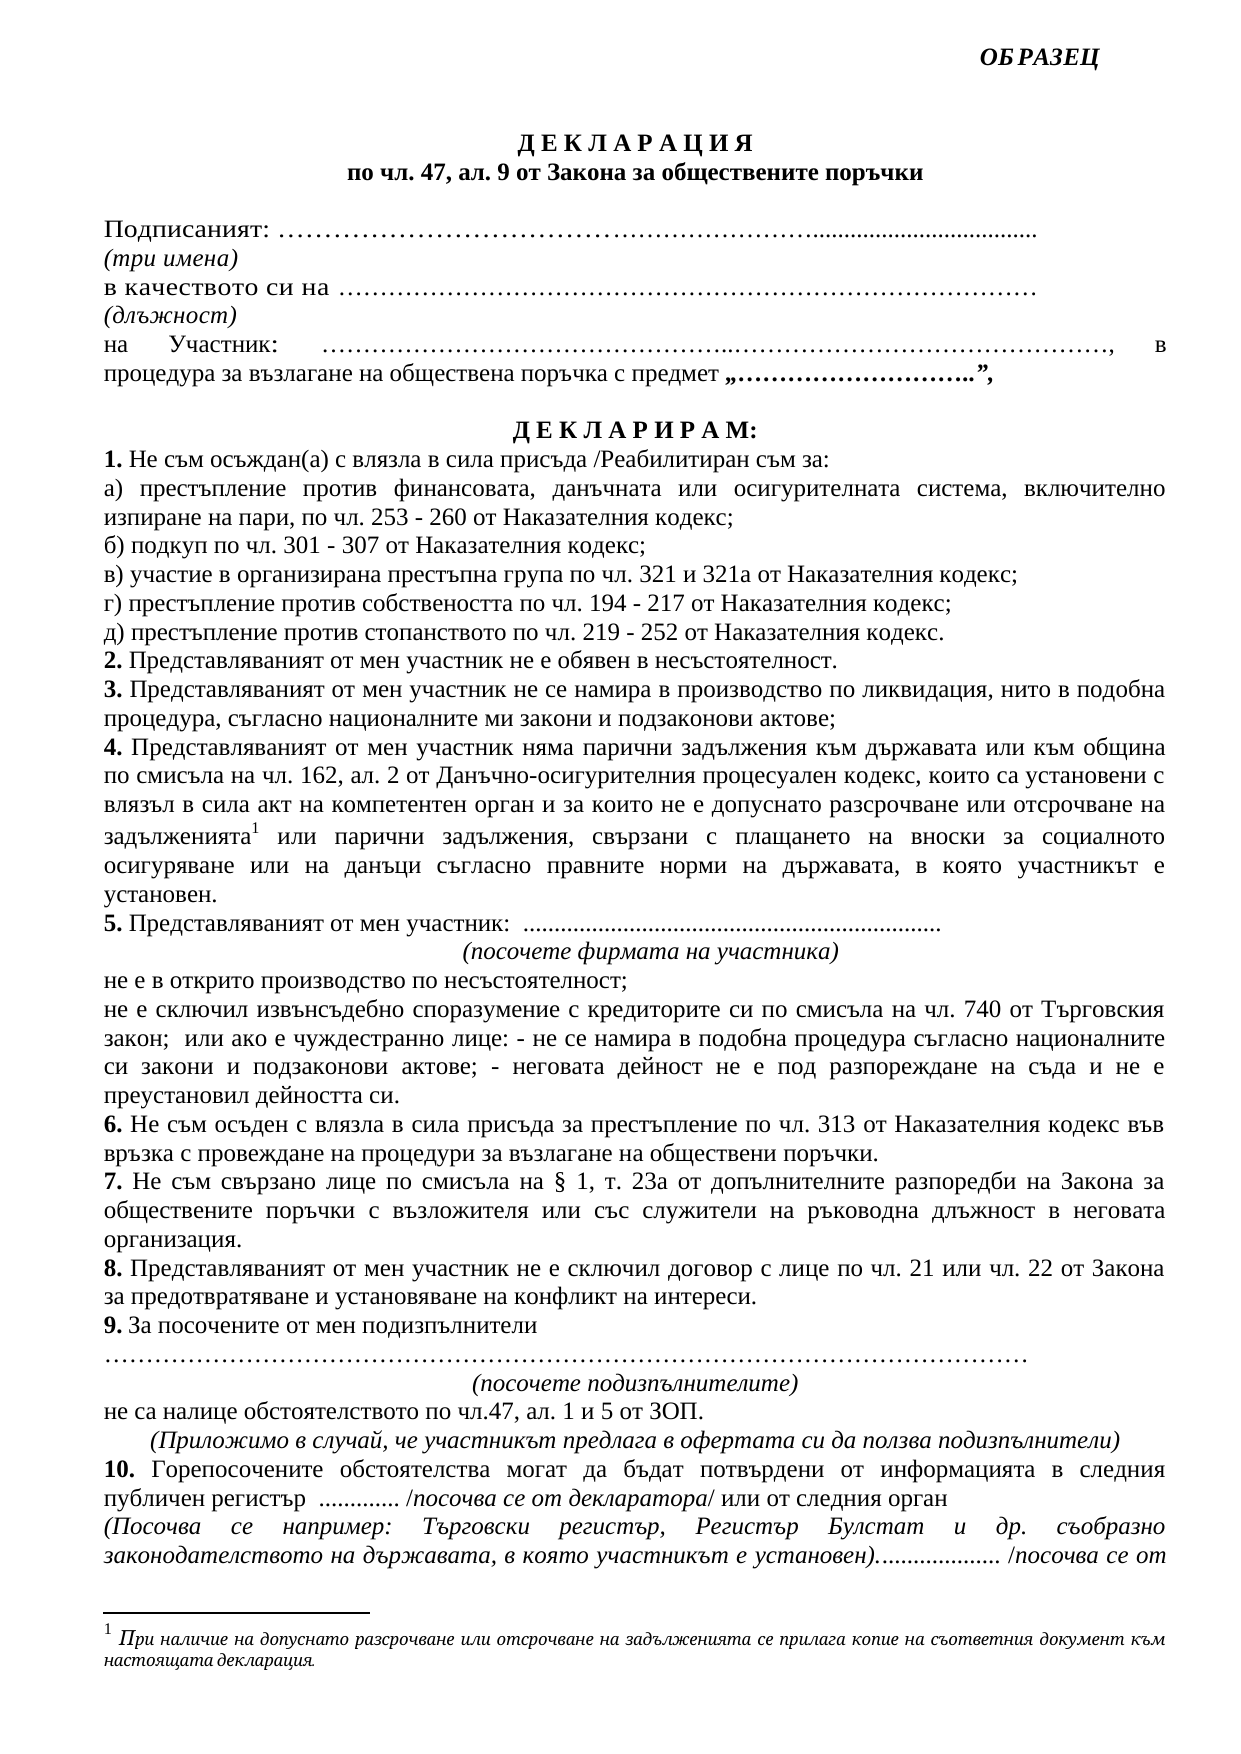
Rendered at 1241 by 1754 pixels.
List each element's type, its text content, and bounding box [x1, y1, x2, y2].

text 10. Горепосочените обстоятелства могат да бъдат потвърдени от информацията в следния публичен регистър ............. /посочва се от декларатора/ или от следния орган [103, 1454, 1167, 1511]
text (посочете подизпълнителите) [103, 1368, 1167, 1396]
text а) престъпление против финансовата, данъчната или осигурителната система, включително изпиране на пари, по чл. 253 - 260 от Наказателния кодекс; [103, 473, 1167, 530]
text ОБРАЗЕЦ [103, 42, 1167, 70]
text г) престъпление против собствеността по чл. 194 - 217 от Наказателния кодекс; [103, 588, 1167, 617]
text не е в открито производство по несъстоятелност; [103, 965, 1167, 994]
text 9. За посочените от мен подизпълнители [103, 1310, 1167, 1339]
text д) престъпление против стопанството по чл. 219 - 252 от Наказателния кодекс. [103, 617, 1167, 645]
text (Приложимо в случай, че участникът предлага в офертата си да ползва подизпълнители) [103, 1425, 1167, 1454]
text Подписаният: …………………………………………………….................................... [103, 214, 1161, 243]
text б) подкуп по чл. 301 - 307 от Наказателния кодекс; [103, 530, 1167, 559]
text 1. Не съм осъждан(а) с влязла в сила присъда /Реабилитиран съм за: [103, 444, 1167, 473]
text 7. Не съм свързано лице по смисъла на § 1, т. 23а от допълнителните разпоредби на Закона за обществените поръчки с възложителя или със служители на ръководна длъжност в неговата организация. [103, 1166, 1167, 1253]
text 2. Представляваният от мен участник не е обявен в несъстоятелност. [103, 645, 1167, 674]
text в качеството си на ………………………………………………………………………… [103, 272, 1167, 300]
text по чл. 47, ал. 9 от Закона за обществените поръчки [103, 157, 1167, 185]
text 8. Представляваният от мен участник не е сключил договор с лице по чл. 21 или чл. 22 от Закона за предотвратяване и установяване на конфликт на интереси. [103, 1253, 1167, 1310]
text 4. Представляваният от мен участник няма парични задължения към държавата или към община по смисъла на чл. 162, ал. 2 от Данъчно-осигурителния процесуален кодекс, които са установени с влязъл в сила акт на компетентен орган и за които не е допуснато разсрочване или отсрочване на задълженията или парични задължения, свързани с плащането на вноски за социалното осигуряване или на данъци съгласно правните норми на държавата, в която участникът е установен. [103, 732, 1167, 908]
text на Участник: …………………………………………..………………………………………, в процедура за възлагане на обществена поръчка с предмет „………………………..”, [103, 329, 1167, 387]
text не са налице обстоятелството по чл.47, ал. 1 и 5 от ЗОП. [103, 1396, 1167, 1425]
text Д Е К Л А Р И Р А М: [103, 415, 1167, 444]
text (длъжност) [103, 300, 1167, 329]
text в) участие в организирана престъпна група по чл. 321 и 321а от Наказателния кодекс; [103, 559, 1167, 588]
text ………………………………………………………………………………………………… [103, 1339, 1167, 1368]
text 5. Представляваният от мен участник: ................................................................... (посочете фирмата на участника) [103, 908, 1167, 965]
text не е сключил извънсъдебно споразумение с кредиторите си по смисъла на чл. 740 от Търговския закон; или ако е чуждестранно лице: - не се намира в подобна процедура съгласно националните си закони и подзаконови актове; - неговата дейност не е под разпореждане на съда и не е преустановил дейността си. [103, 994, 1167, 1109]
text (три имена) [103, 243, 1166, 272]
text 6. Не съм осъден с влязла в сила присъда за престъпление по чл. 313 от Наказателния кодекс във връзка с провеждане на процедури за възлагане на обществени поръчки. [103, 1109, 1167, 1166]
text Д Е К Л А Р А Ц И Я [103, 128, 1167, 157]
text 3. Представляваният от мен участник не се намира в производство по ликвидация, нито в подобна процедура, съгласно националните ми закони и подзаконови актове; [103, 674, 1167, 732]
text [103, 1511, 1167, 1569]
